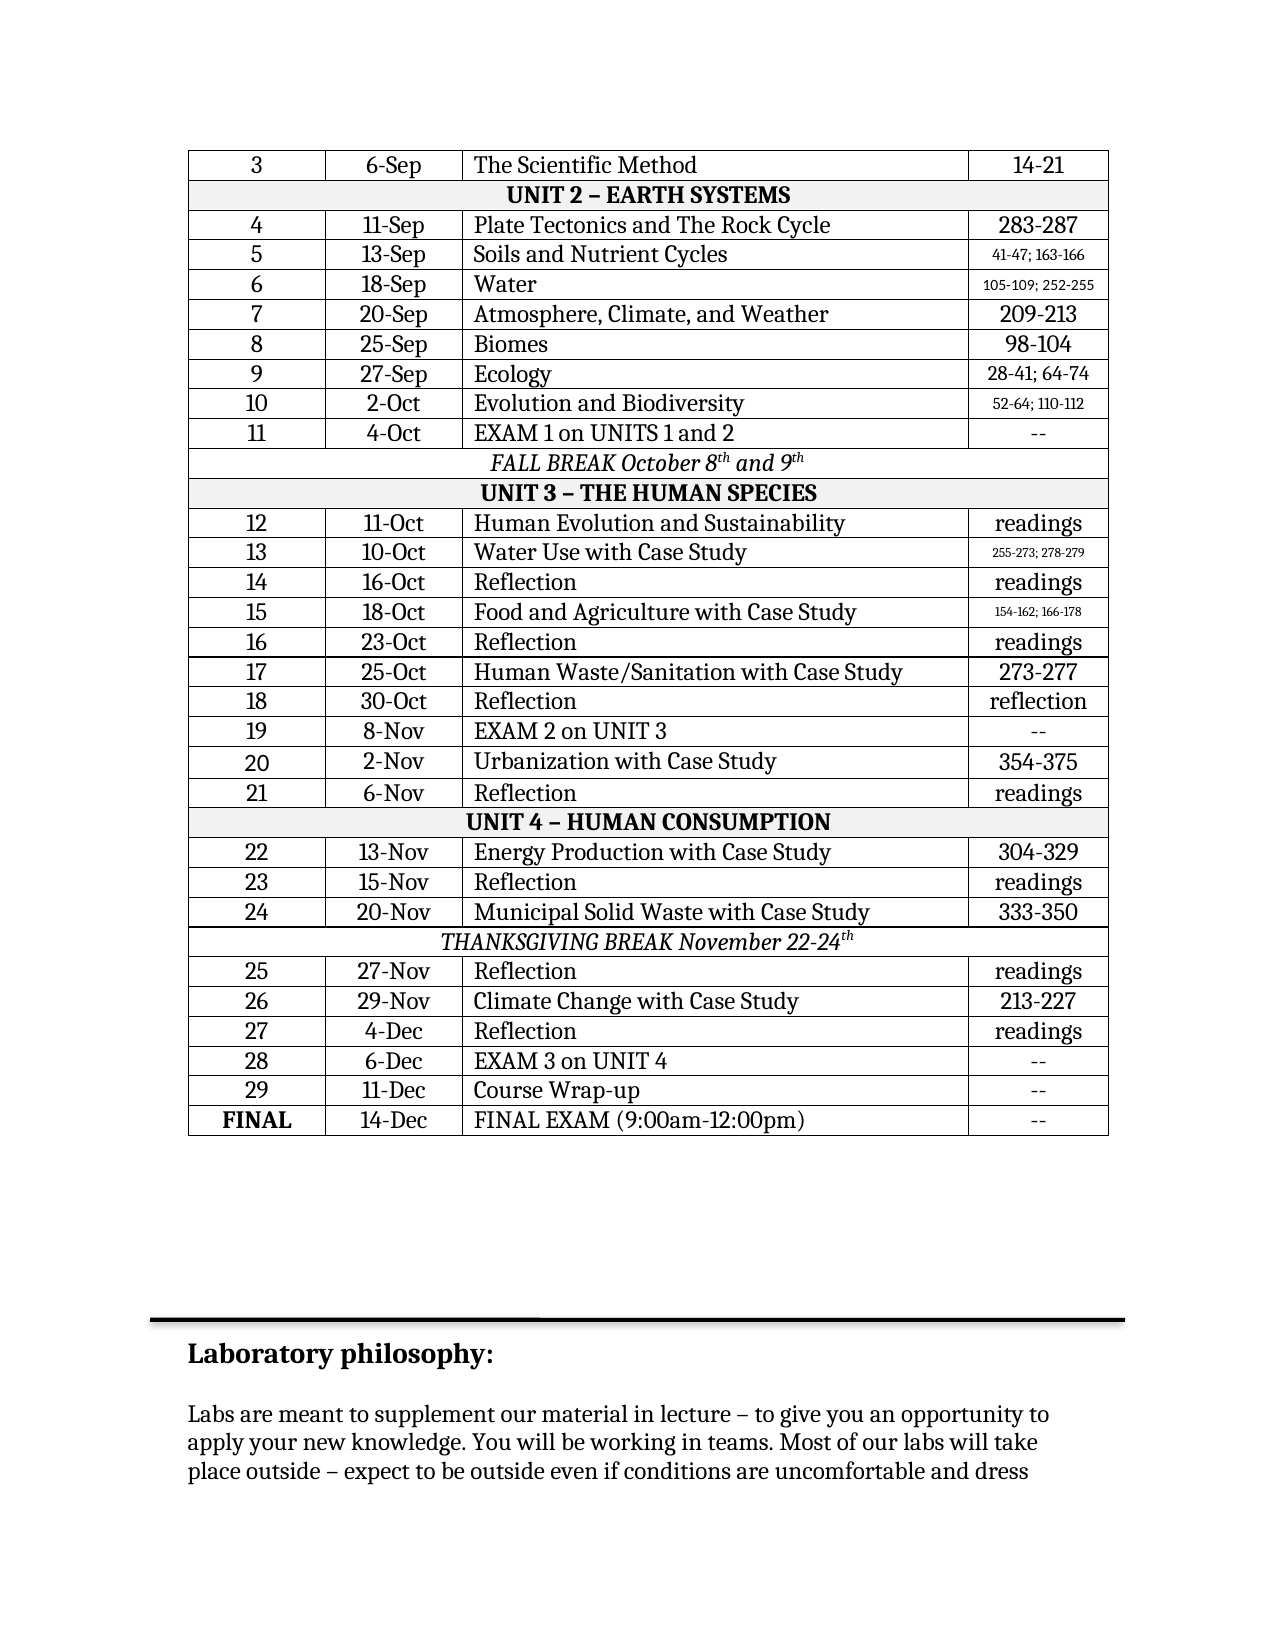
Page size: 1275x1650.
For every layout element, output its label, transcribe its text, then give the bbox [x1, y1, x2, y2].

table_cell -- [969, 717, 1108, 746]
table_cell Water Use with Case Study [463, 538, 968, 567]
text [187, 1399, 1087, 1486]
table_cell 29-Nov [326, 987, 462, 1016]
table_cell Climate Change with Case Study [463, 987, 968, 1016]
table_cell 5 [189, 240, 325, 269]
table_cell 29 [189, 1076, 325, 1105]
table_cell 6-Dec [326, 1047, 462, 1075]
table_cell FINAL [189, 1106, 325, 1135]
table_cell Soils and Nutrient Cycles [463, 240, 968, 269]
table_cell 6 [189, 270, 325, 299]
table_cell Plate Tectonics and The Rock Cycle [463, 211, 968, 239]
table_cell Course Wrap-up [463, 1076, 968, 1105]
table_cell 10 [189, 389, 325, 418]
table_cell Reflection [463, 687, 968, 716]
table_cell 28 [189, 1047, 325, 1075]
table_cell 98-104 [969, 330, 1108, 358]
table_cell FINAL EXAM (9:00am-12:00pm) [463, 1106, 968, 1135]
table_cell 27-Nov [326, 957, 462, 986]
table_cell 2-Nov [326, 747, 462, 777]
table_cell 11-Oct [326, 509, 462, 537]
table_cell 41-47; 163-166 [969, 240, 1108, 269]
table_cell 354-375 [969, 747, 1108, 777]
table_cell readings [969, 568, 1108, 597]
table_cell 23 [189, 868, 325, 897]
table_cell UNIT 4 – HUMAN CONSUMPTION [189, 808, 1108, 837]
table_cell 24 [189, 898, 325, 926]
table_cell 8-Nov [326, 717, 462, 746]
table_cell 18-Sep [326, 270, 462, 299]
table_cell readings [969, 509, 1108, 537]
table_cell readings [969, 628, 1108, 656]
table_cell EXAM 1 on UNITS 1 and 2 [463, 419, 968, 448]
table_cell 18-Oct [326, 598, 462, 627]
table_cell readings [969, 868, 1108, 897]
table_cell UNIT 3 – THE HUMAN SPECIES [189, 479, 1108, 507]
table_cell Food and Agriculture with Case Study [463, 598, 968, 627]
table_cell Atmosphere, Climate, and Weather [463, 300, 968, 329]
text Laboratory philosophy: [187, 1337, 1087, 1371]
table_cell 4 [189, 211, 325, 239]
table_cell Reflection [463, 568, 968, 597]
table_cell readings [969, 957, 1108, 986]
table_cell 19 [189, 717, 325, 746]
table_cell 11-Dec [326, 1076, 462, 1105]
table_cell 18 [189, 687, 325, 716]
table_cell EXAM 3 on UNIT 4 [463, 1047, 968, 1075]
table_cell The Scientific Method [463, 151, 968, 180]
table_cell 28-41; 64-74 [969, 360, 1108, 388]
table_cell -- [969, 1106, 1108, 1135]
table_cell 13-Sep [326, 240, 462, 269]
table_cell 15-Nov [326, 868, 462, 897]
table_cell 13-Nov [326, 838, 462, 867]
table_cell 8 [189, 330, 325, 358]
table_cell UNIT 2 – EARTH SYSTEMS [189, 181, 1108, 209]
table_cell 25-Sep [326, 330, 462, 358]
table_cell Reflection [463, 957, 968, 986]
table_cell 7 [189, 300, 325, 329]
table_cell 4-Oct [326, 419, 462, 448]
table_cell 20-Sep [326, 300, 462, 329]
table_cell Reflection [463, 868, 968, 897]
table_cell 105-109; 252-255 [969, 270, 1108, 299]
table_cell Energy Production with Case Study [463, 838, 968, 867]
table_cell -- [969, 419, 1108, 448]
table_cell 283-287 [969, 211, 1108, 239]
table_cell Human Evolution and Sustainability [463, 509, 968, 537]
table_cell Biomes [463, 330, 968, 358]
table_cell 27 [189, 1017, 325, 1046]
table_cell Water [463, 270, 968, 299]
table_cell 12 [189, 509, 325, 537]
table_cell 20 [189, 747, 325, 777]
table_cell readings [969, 779, 1108, 807]
table_cell 4-Dec [326, 1017, 462, 1046]
table_cell 304-329 [969, 838, 1108, 867]
table_cell FALL BREAK October 8th and 9th [189, 449, 1108, 478]
table_cell 27-Sep [326, 360, 462, 388]
table_cell 2-Oct [326, 389, 462, 418]
table_cell 23-Oct [326, 628, 462, 656]
table_cell 10-Oct [326, 538, 462, 567]
table_cell Municipal Solid Waste with Case Study [463, 898, 968, 926]
table_cell 213-227 [969, 987, 1108, 1016]
table_cell -- [969, 1076, 1108, 1105]
table_cell 333-350 [969, 898, 1108, 926]
table_cell 16-Oct [326, 568, 462, 597]
table_cell 16 [189, 628, 325, 656]
table_cell Urbanization with Case Study [463, 747, 968, 777]
table_cell 6-Sep [326, 151, 462, 180]
table_cell 17 [189, 658, 325, 686]
table_cell THANKSGIVING BREAK November 22-24th [189, 928, 1108, 956]
table_cell -- [969, 1047, 1108, 1075]
table_cell 6-Nov [326, 779, 462, 807]
table_cell 273-277 [969, 658, 1108, 686]
table_cell 14-Dec [326, 1106, 462, 1135]
table_cell 22 [189, 838, 325, 867]
table_cell 14 [189, 568, 325, 597]
table_cell 20-Nov [326, 898, 462, 926]
table_cell 11 [189, 419, 325, 448]
table_cell 52-64; 110-112 [969, 389, 1108, 418]
table_cell 209-213 [969, 300, 1108, 329]
table_cell 3 [189, 151, 325, 180]
table_cell 255-273; 278-279 [969, 538, 1108, 567]
table_cell 13 [189, 538, 325, 567]
table_cell reflection [969, 687, 1108, 716]
table_cell EXAM 2 on UNIT 3 [463, 717, 968, 746]
table_cell 25 [189, 957, 325, 986]
table_cell 21 [189, 779, 325, 807]
table_cell Evolution and Biodiversity [463, 389, 968, 418]
table_cell Ecology [463, 360, 968, 388]
table_cell 15 [189, 598, 325, 627]
table_cell 30-Oct [326, 687, 462, 716]
table_cell readings [969, 1017, 1108, 1046]
table_cell Reflection [463, 779, 968, 807]
table_cell Reflection [463, 628, 968, 656]
table_cell 14-21 [969, 151, 1108, 180]
table_cell Human Waste/Sanitation with Case Study [463, 658, 968, 686]
table_cell Reflection [463, 1017, 968, 1046]
table_cell 11-Sep [326, 211, 462, 239]
table_cell 25-Oct [326, 658, 462, 686]
table_cell 26 [189, 987, 325, 1016]
table_cell 9 [189, 360, 325, 388]
table_cell 154-162; 166-178 [969, 598, 1108, 627]
